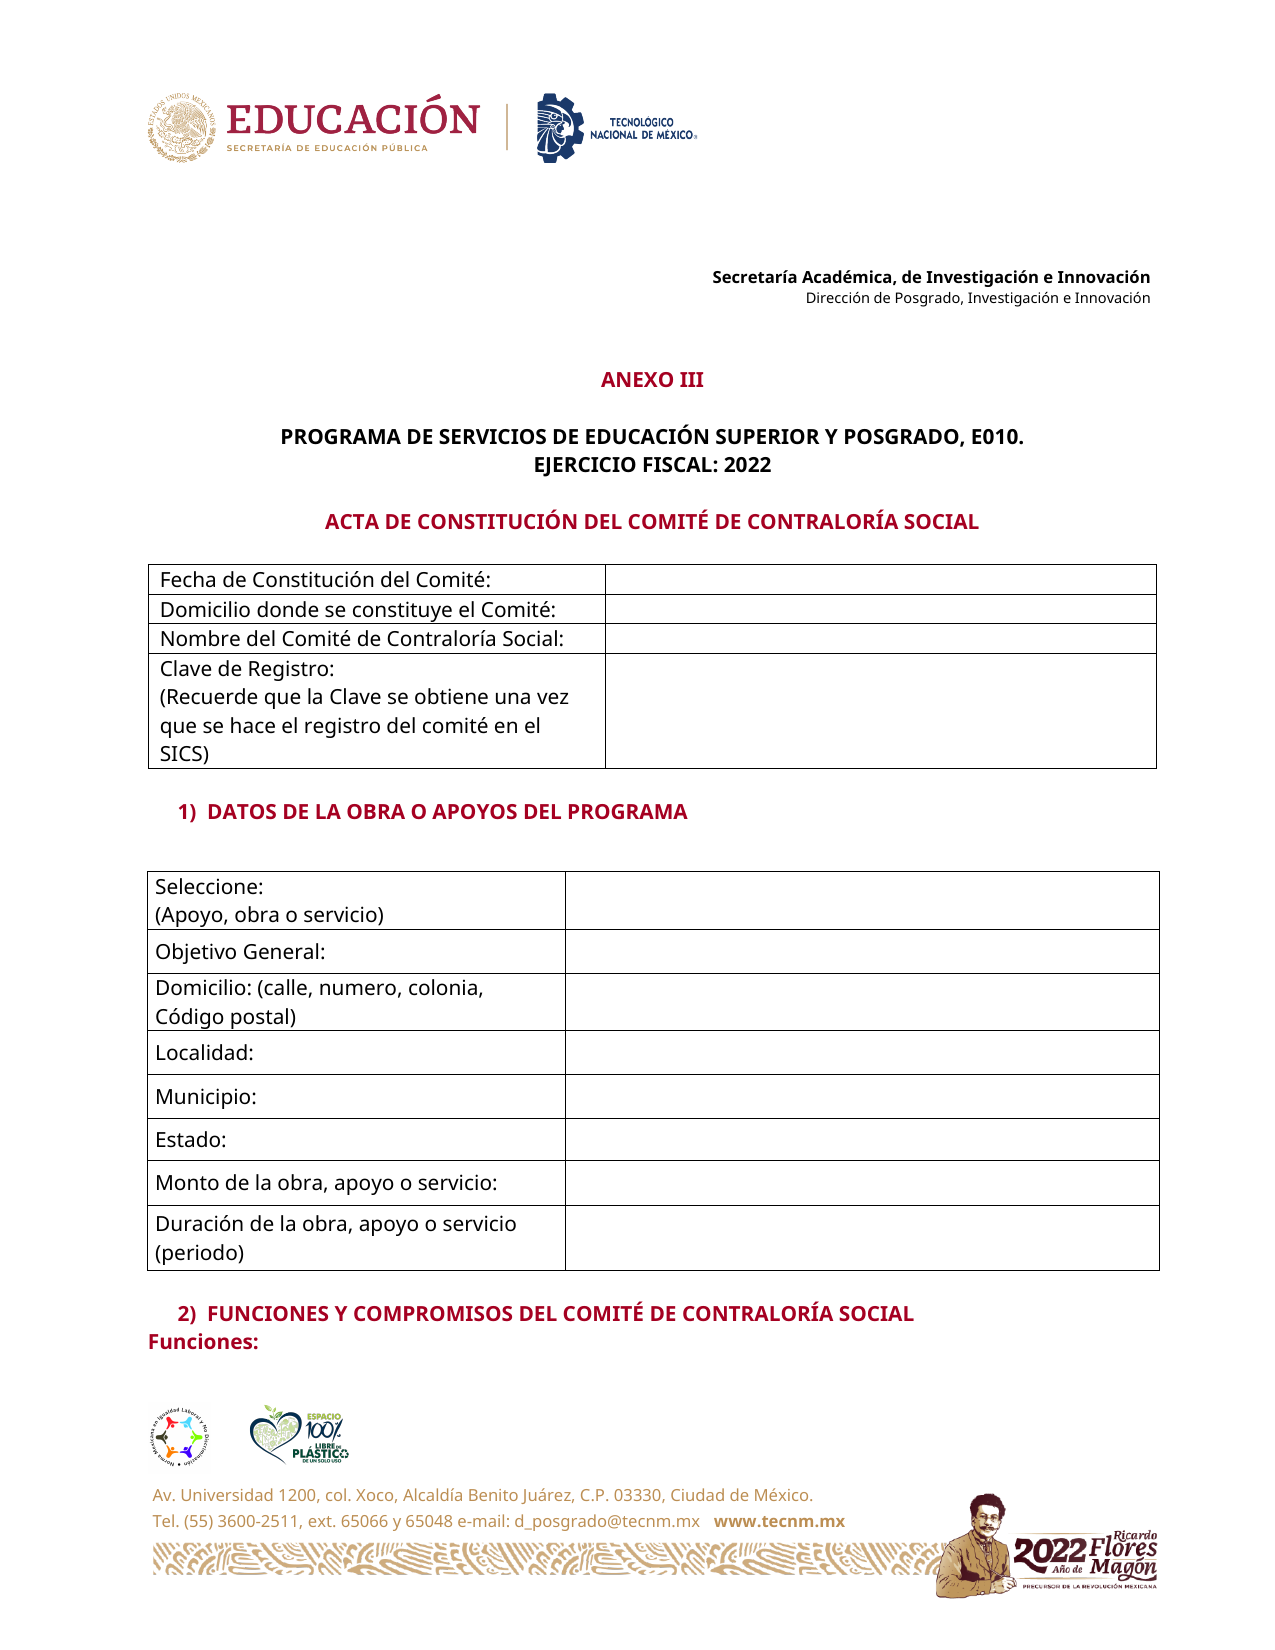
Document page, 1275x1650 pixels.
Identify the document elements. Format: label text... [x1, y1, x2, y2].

list DATOS DE LA OBRA O APOYOS DEL PROGRAMA [177, 797, 1157, 826]
table_cell [566, 974, 1159, 1030]
picture [147, 93, 698, 163]
table_header [606, 565, 1156, 594]
table_header [566, 872, 1159, 929]
list FUNCIONES Y COMPROMISOS DEL COMITÉ DE CONTRALORÍA SOCIAL [177, 1299, 1157, 1327]
table_cell Municipio: [148, 1075, 565, 1118]
table_cell [566, 1119, 1159, 1160]
text PROGRAMA DE SERVICIOS DE EDUCACIÓN SUPERIOR Y POSGRADO, E010. [148, 422, 1157, 451]
table_cell [566, 1206, 1159, 1269]
text ACTA DE CONSTITUCIÓN DEL COMITÉ DE CONTRALORÍA SOCIAL [148, 507, 1157, 536]
table_cell [566, 1031, 1159, 1074]
table_cell Domicilio donde se constituye el Comité: [149, 595, 605, 623]
table_cell Estado: [148, 1119, 565, 1160]
table_cell Domicilio: (calle, numero, colonia, Código postal) [148, 974, 565, 1030]
table_cell Localidad: [148, 1031, 565, 1074]
table_cell Nombre del Comité de Contraloría Social: [149, 624, 605, 653]
table_cell [606, 624, 1156, 653]
table_header Fecha de Constitución del Comité: [149, 565, 605, 594]
table_cell [606, 654, 1156, 768]
table_cell [566, 1075, 1159, 1118]
text Funciones: [148, 1327, 1157, 1356]
table_cell Monto de la obra, apoyo o servicio: [148, 1161, 565, 1205]
table_cell [566, 1161, 1159, 1205]
text ANEXO III [148, 365, 1157, 394]
picture [243, 1402, 353, 1468]
text EJERCICIO FISCAL: 2022 [148, 451, 1157, 479]
table_cell [606, 595, 1156, 623]
picture [131, 1485, 1187, 1611]
table_cell [566, 930, 1159, 972]
table_cell Objetivo General: [148, 930, 565, 972]
table_header Seleccione: (Apoyo, obra o servicio) [148, 872, 565, 929]
table_cell Duración de la obra, apoyo o servicio (periodo) [148, 1206, 565, 1269]
picture [147, 1402, 211, 1474]
table_cell Clave de Registro: (Recuerde que la Clave se obtiene una vez que se hace el registro del comité en el SICS) [149, 654, 605, 768]
